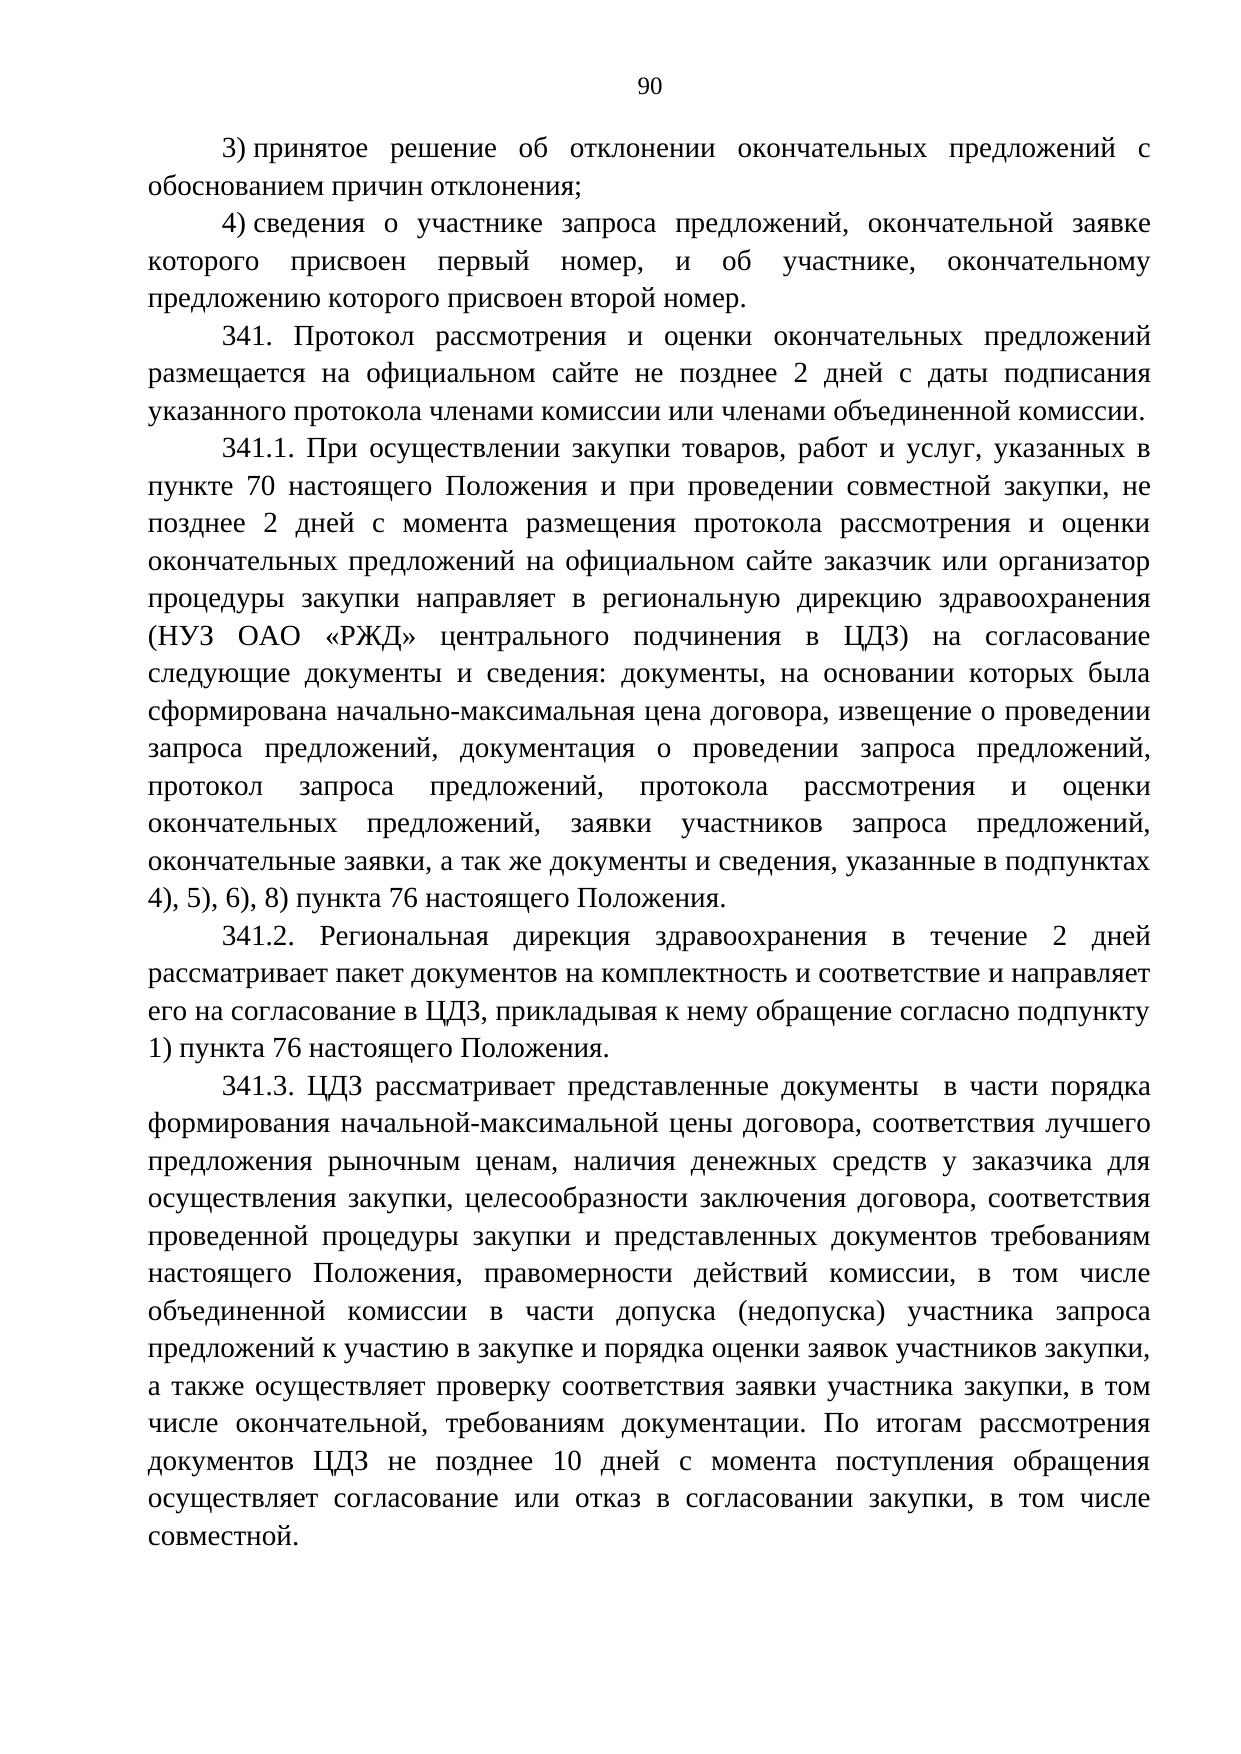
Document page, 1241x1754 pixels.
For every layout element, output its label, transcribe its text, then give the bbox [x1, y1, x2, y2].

text 341. Протокол рассмотрения и оценки окончательных предложений размещается на официальном сайте не позднее 2 дней с даты подписания указанного протокола членами комиссии или членами объединенной комиссии. [148, 315, 1152, 428]
text 3) принятое решение об отклонении окончательных предложений с обоснованием причин отклонения; [148, 128, 1152, 203]
text 341.3. ЦДЗ рассматривает представленные документы в части порядка формирования начальной-максимальной цены договора, соответствия лучшего предложения рыночным ценам, наличия денежных средств у заказчика для осуществления закупки, целесообразности заключения договора, соответствия проведенной процедуры закупки и представленных документов требованиям настоящего Положения, правомерности действий комиссии, в том числе объединенной комиссии в части допуска (недопуска) участника запроса предложений к участию в закупке и порядка оценки заявок участников закупки, а также осуществляет проверку соответствия заявки участника закупки, в том числе окончательной, требованиям документации. По итогам рассмотрения документов ЦДЗ не позднее 10 дней с момента поступления обращения осуществляет согласование или отказ в согласовании закупки, в том числе совместной. [148, 1065, 1152, 1553]
text 341.1. При осуществлении закупки товаров, работ и услуг, указанных в пункте 70 настоящего Положения и при проведении совместной закупки, не позднее 2 дней с момента размещения протокола рассмотрения и оценки окончательных предложений на официальном сайте заказчик или организатор процедуры закупки направляет в региональную дирекцию здравоохранения (НУЗ ОАО «РЖД» центрального подчинения в ЦДЗ) на согласование следующие документы и сведения: документы, на основании которых была сформирована начально-максимальная цена договора, извещение о проведении запроса предложений, документация о проведении запроса предложений, протокол запроса предложений, протокола рассмотрения и оценки окончательных предложений, заявки участников запроса предложений, окончательные заявки, а так же документы и сведения, указанные в подпунктах 4), 5), 6), 8) пункта 76 настоящего Положения. [148, 428, 1152, 915]
text 341.2. Региональная дирекция здравоохранения в течение 2 дней рассматривает пакет документов на комплектность и соответствие и направляет его на согласование в ЦДЗ, прикладывая к нему обращение согласно подпункту 1) пункта 76 настоящего Положения. [148, 915, 1152, 1065]
text 4) сведения о участнике запроса предложений, окончательной заявке которого присвоен первый номер, и об участнике, окончательному предложению которого присвоен второй номер. [148, 203, 1152, 315]
